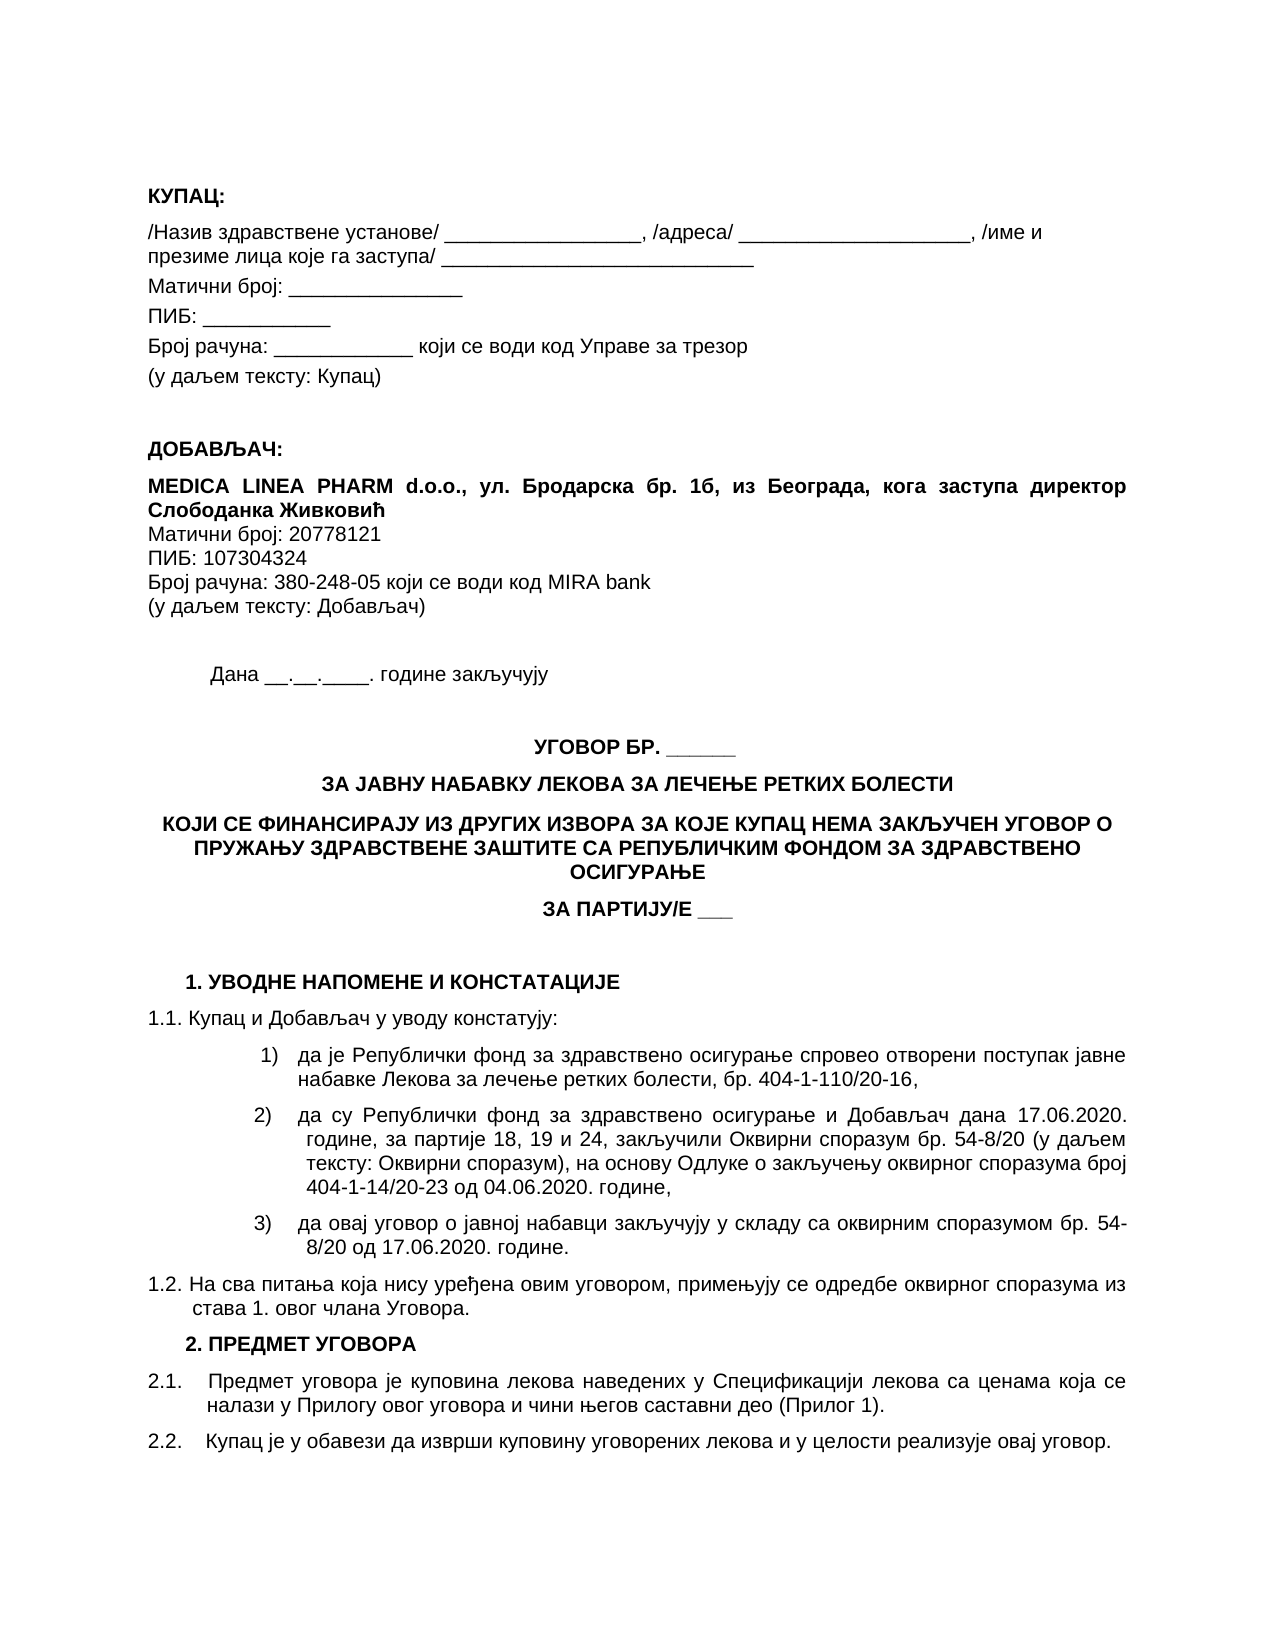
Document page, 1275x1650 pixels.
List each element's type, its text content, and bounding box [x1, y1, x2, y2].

text КОЈИ СЕ ФИНАНСИРАЈУ ИЗ ДРУГИХ ИЗВОРА ЗА КОЈЕ КУПАЦ НЕМА ЗАКЉУЧЕН УГОВОР О ПРУЖАЊУ ЗДРАВСТВЕНЕ ЗАШТИТЕ СА РЕПУБЛИЧКИМ ФОНДОМ ЗА ЗДРАВСТВЕНО ОСИГУРАЊЕ [148, 812, 1127, 884]
text КУПАЦ: [148, 184, 1127, 208]
text 2. ПРЕДМЕТ УГОВOРА [185, 1332, 1127, 1356]
text ЗА ЈАВНУ НАБАВКУ ЛЕКОВА ЗА ЛЕЧЕЊЕ РЕТКИХ БОЛЕСТИ [148, 772, 1127, 796]
text Матични број: 20778121 [148, 522, 1127, 546]
text 1.1. Купац и Добављач у уводу констатују: [148, 1006, 1127, 1030]
text Број рачуна: 380-248-05 који се води код MIRA bank [148, 569, 1127, 593]
text Број рачуна: ____________ који се води код Управе за трезор [148, 334, 1127, 358]
text Матични број: _______________ [148, 274, 1127, 298]
text ЗА ПАРТИЈУ/Е ___ [148, 897, 1127, 921]
text ПИБ: ___________ [148, 304, 1127, 328]
text УГОВОР БР. ______ [148, 735, 1127, 759]
list да је Републички фонд за здравствено осигурање спровео отворени поступак јавне набавке Лекова за лечење ретких болести, бр. 404-1-110/20-16, [260, 1042, 1127, 1090]
text /Назив здравствене установе/ _________________, /адреса/ ____________________, /име и презиме лица које га заступа/ ___________________________ [148, 221, 1082, 267]
list да овај уговор о јавној набавци закључују у складу са оквирним споразумом бр. 54-8/20 од 17.06.2020. године. [253, 1211, 1127, 1259]
text (у даљем тексту: Добављач) [148, 593, 1127, 617]
text 2.2. Купац је у обавези да изврши куповину уговорених лекова и у целости реализује овај уговор. [148, 1429, 1127, 1453]
text (у даљем тексту: Купац) [148, 364, 1127, 388]
text MEDICA LINEA PHARM d.o.o., ул. Бродарска бр. 1б, из Београда, кога заступа директор Слободанка Живковић [148, 474, 1127, 522]
text 2.1. Предмет уговора је куповина лекова наведених у Спецификацији лекова са ценама која се налази у Прилогу овог уговора и чини његов саставни део (Прилог 1). [148, 1368, 1127, 1416]
text ПИБ: 107304324 [148, 546, 1127, 569]
text ДОБАВЉАЧ: [148, 437, 1127, 461]
text Дана __.__.____. године закључују [210, 662, 1127, 686]
text 1.2. На сва питања која нису уређена овим уговором, примењују се одредбе оквирног споразума из става 1. овог члана Уговора. [148, 1272, 1127, 1319]
text 1. УВОДНЕ НАПОМЕНЕ И КОНСТАТАЦИЈЕ [185, 969, 1127, 993]
list да су Републички фонд за здравствено осигурање и Добављач дана 17.06.2020. године, за партије 18, 19 и 24, закључили Оквирни споразум бр. 54-8/20 (у даљем тексту: Оквирни споразум), на основу Одлуке о закључењу оквирног споразума број 404-1-14/20-23 од 04.06.2020. године, [253, 1103, 1127, 1199]
